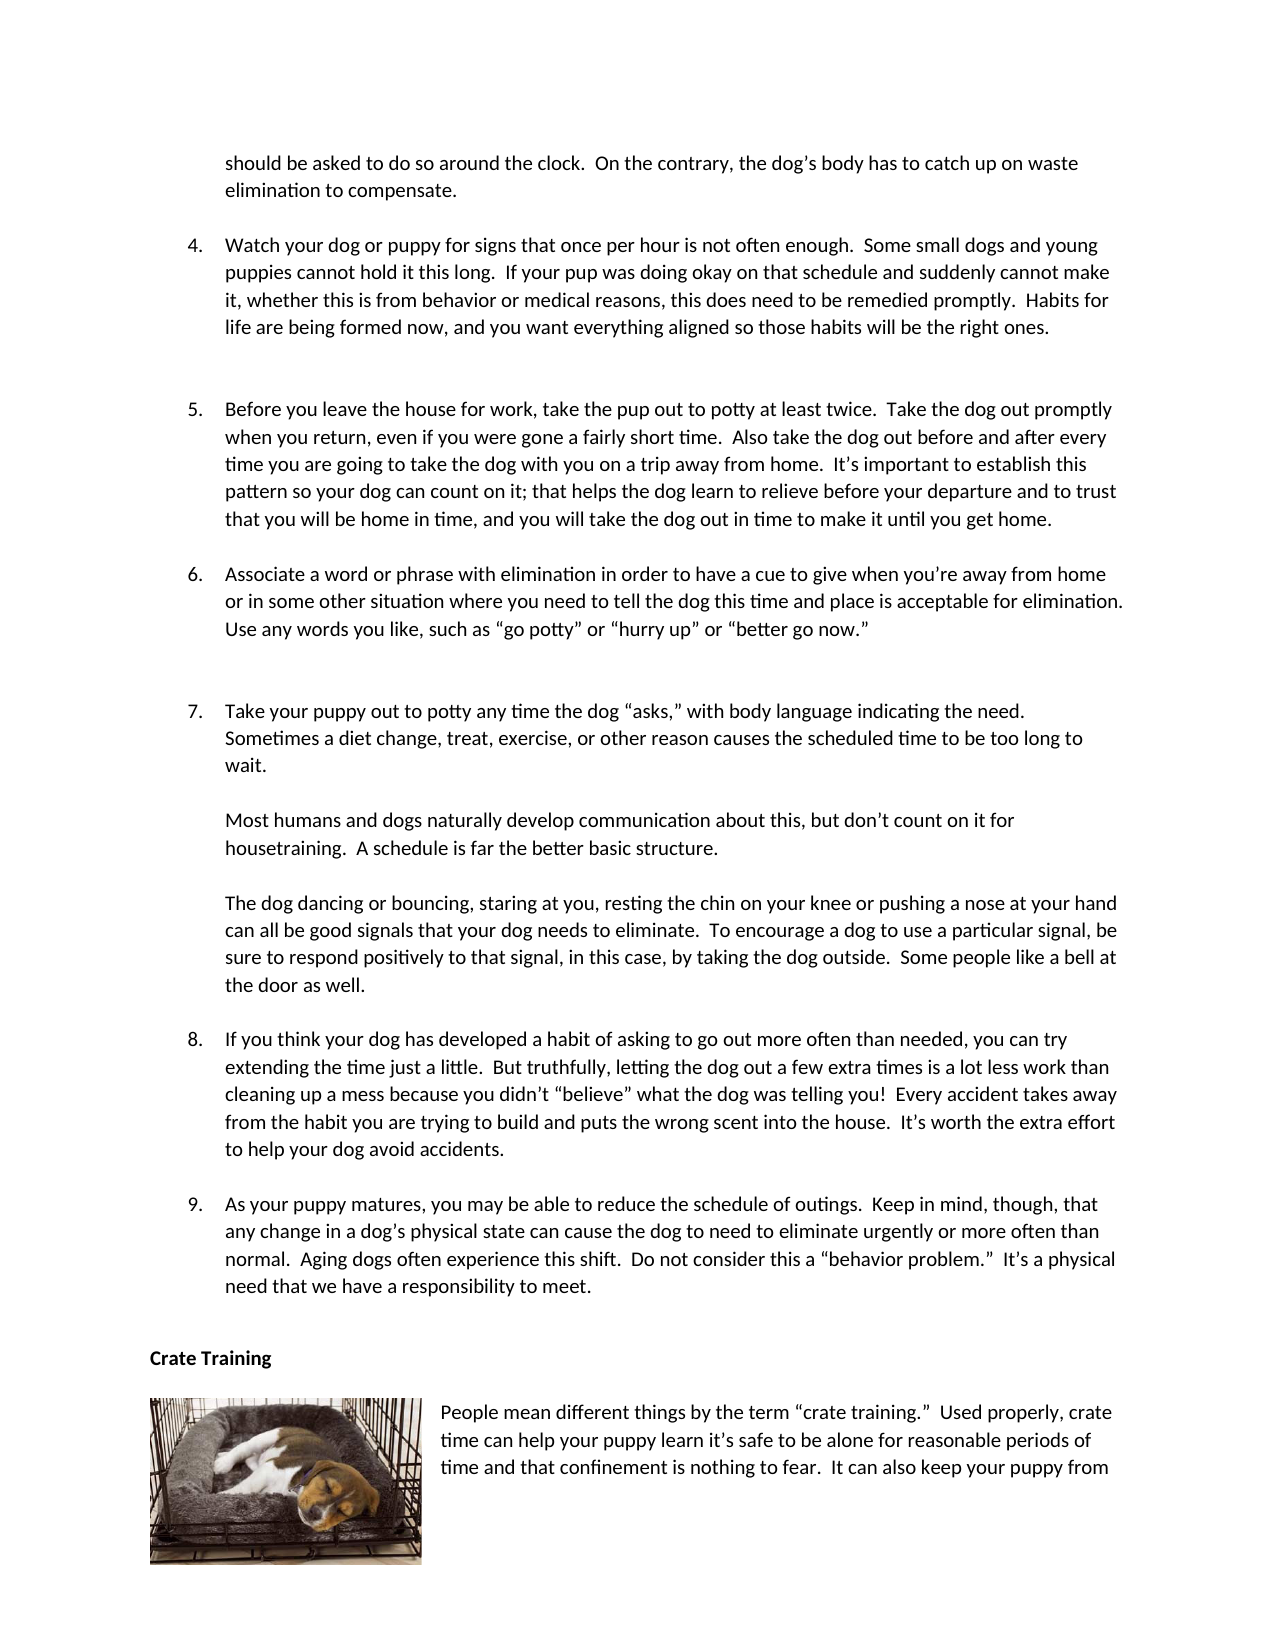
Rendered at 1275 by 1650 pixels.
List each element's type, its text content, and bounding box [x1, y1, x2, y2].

list As your puppy matures, you may be able to reduce the schedule of outings. Keep in mind, though, that any change in a dog’s physical state can cause the dog to need to eliminate urgently or more often than normal. Aging dogs often experience this shift. Do not consider this a “behavior problem.” It’s a physical need that we have a responsibility to meet. [187, 1191, 1125, 1299]
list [187, 150, 1125, 203]
list Before you leave the house for work, take the pup out to potty at least twice. Take the dog out promptly when you return, even if you were gone a fairly short time. Also take the dog out before and after every time you are going to take the dog with you on a trip away from home. It’s important to establish this pattern so your dog can count on it; that helps the dog learn to relieve before your departure and to trust that you will be home in time, and you will take the dog out in time to make it until you get home. [187, 397, 1125, 532]
list Take your puppy out to potty any time the dog “asks,” with body language indicating the need. Sometimes a diet change, treat, exercise, or other reason causes the scheduled time to be too long to wait. [187, 698, 1125, 778]
list If you think your dog has developed a habit of asking to go out more often than needed, you can try extending the time just a little. But truthfully, letting the dog out a few extra times is a lot less work than cleaning up a mess because you didn’t “believe” what the dog was telling you! Every accident takes away from the habit you are trying to build and puts the wrong scent into the house. It’s worth the extra effort to help your dog avoid accidents. [187, 1027, 1125, 1162]
picture [150, 1398, 422, 1565]
list Watch your dog or puppy for signs that once per hour is not often enough. Some small dogs and young puppies cannot hold it this long. If your pup was doing okay on that schedule and suddenly cannot make it, whether this is from behavior or medical reasons, this does need to be remedied promptly. Habits for life are being formed now, and you want everything aligned so those habits will be the right ones. [187, 232, 1125, 340]
list Most humans and dogs naturally develop communication about this, but don’t count on it for housetraining. A schedule is far the better basic structure. [225, 807, 1125, 860]
list Associate a word or phrase with elimination in order to have a cue to give when you’re away from home or in some other situation where you need to tell the dog this time and place is acceptable for elimination. Use any words you like, such as “go potty” or “hurry up” or “better go now.” [187, 561, 1125, 641]
text Crate Training [150, 1345, 1125, 1370]
list The dog dancing or bouncing, staring at you, resting the chin on your knee or pushing a nose at your hand can all be good signals that your dog needs to eliminate. To encourage a dog to use a particular signal, be sure to respond positively to that signal, in this case, by taking the dog outside. Some people like a bell at the door as well. [225, 890, 1125, 997]
